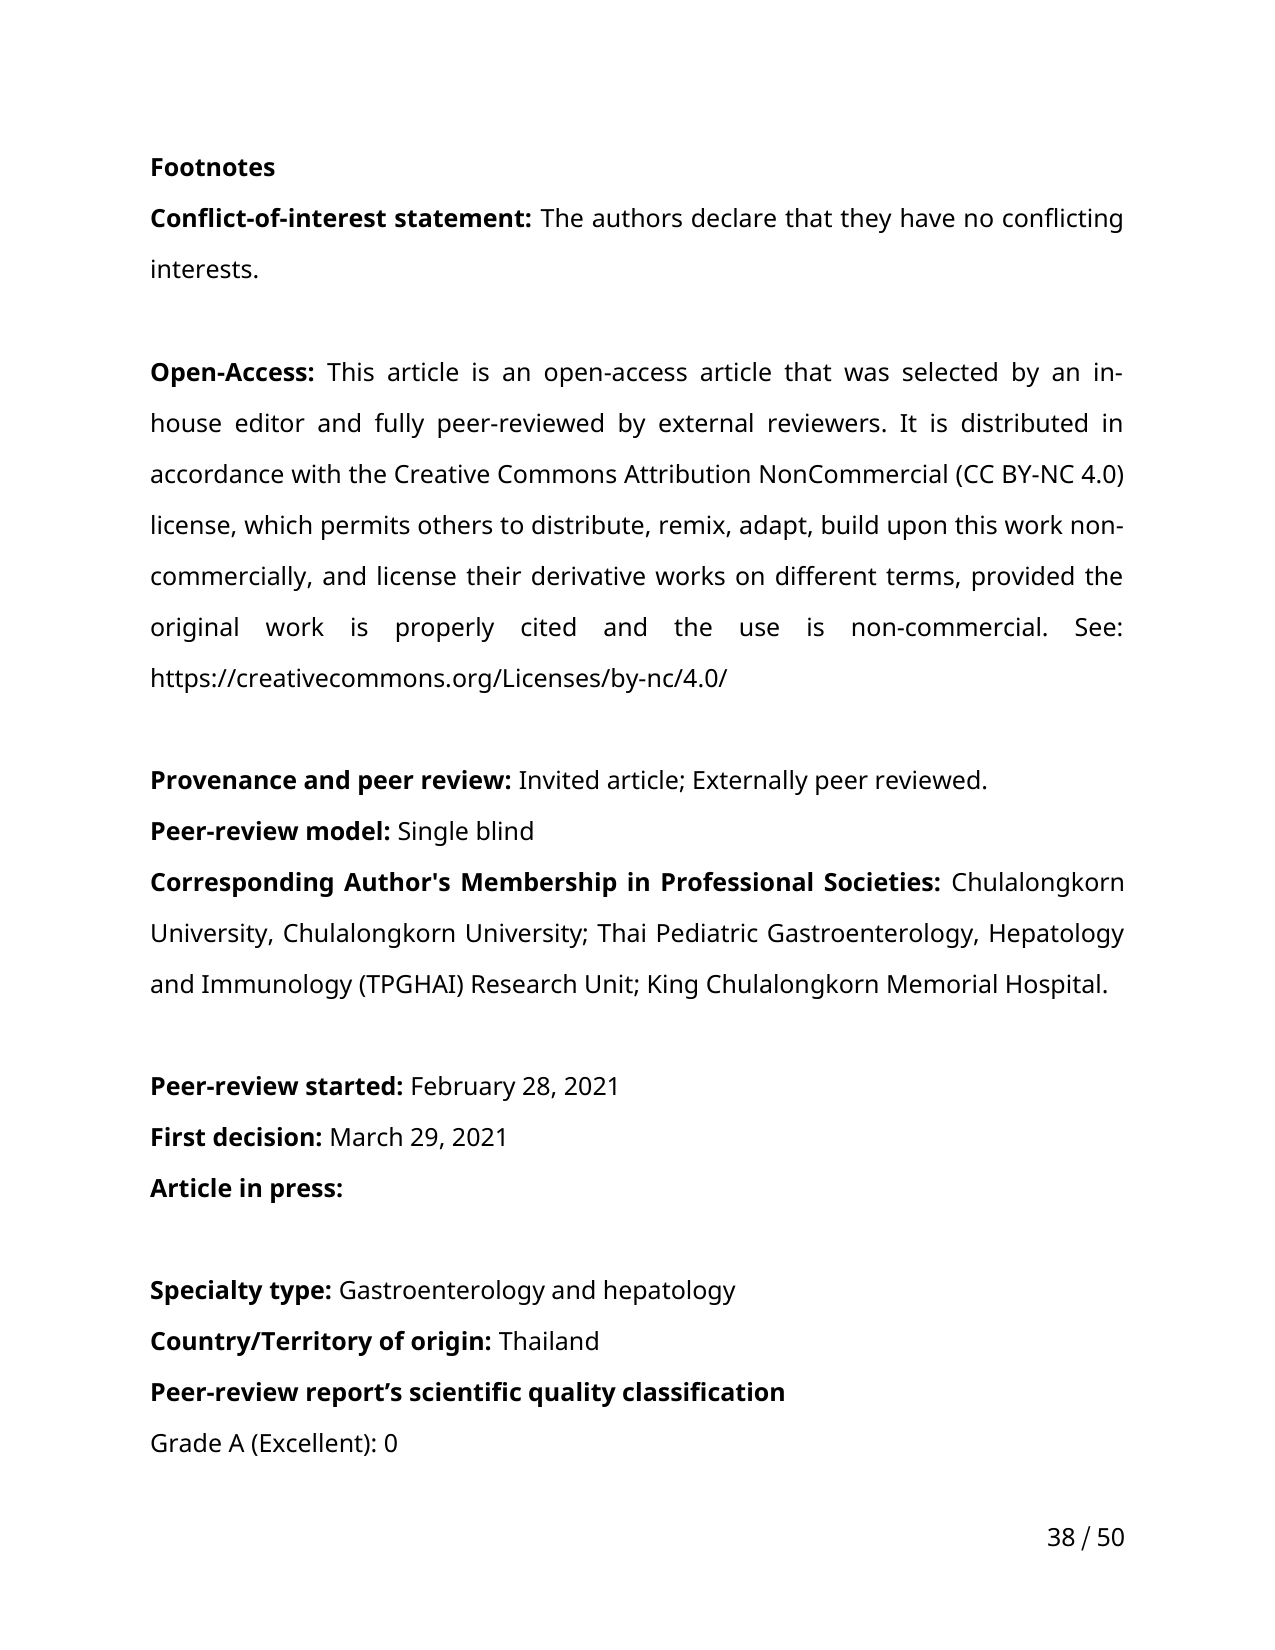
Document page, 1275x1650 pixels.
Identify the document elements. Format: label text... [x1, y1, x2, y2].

text First decision: March 29, 2021 [150, 1120, 1125, 1154]
text Corresponding Author's Membership in Professional Societies: Chulalongkorn University, Chulalongkorn University; Thai Pediatric Gastroenterology, Hepatology and Immunology (TPGHAI) Research Unit; King Chulalongkorn Memorial Hospital. [150, 864, 1125, 1001]
text Footnotes [150, 150, 1125, 184]
text Open-Access: This article is an open-access article that was selected by an in-house editor and fully peer-reviewed by external reviewers. It is distributed in accordance with the Creative Commons Attribution NonCommercial (CC BY-NC 4.0) license, which permits others to distribute, remix, adapt, build upon this work non-commercially, and license their derivative works on different terms, provided the original work is properly cited and the use is non-commercial. See: https://creativecommons.org/Licenses/by-nc/4.0/ [150, 354, 1125, 694]
text Grade A (Excellent): 0 [150, 1426, 1125, 1460]
text Provenance and peer review: Invited article; Externally peer reviewed. [150, 762, 1125, 797]
text Peer-review model: Single blind [150, 813, 1125, 848]
text Peer-review report’s scientific quality classification [150, 1375, 1125, 1409]
text Specialty type: Gastroenterology and hepatology [150, 1273, 1125, 1307]
text Country/Territory of origin: Thailand [150, 1324, 1125, 1358]
text Article in press: [150, 1171, 1125, 1205]
text Peer-review started: February 28, 2021 [150, 1069, 1125, 1103]
text Conflict-of-interest statement: The authors declare that they have no conflicting interests. [150, 201, 1125, 286]
